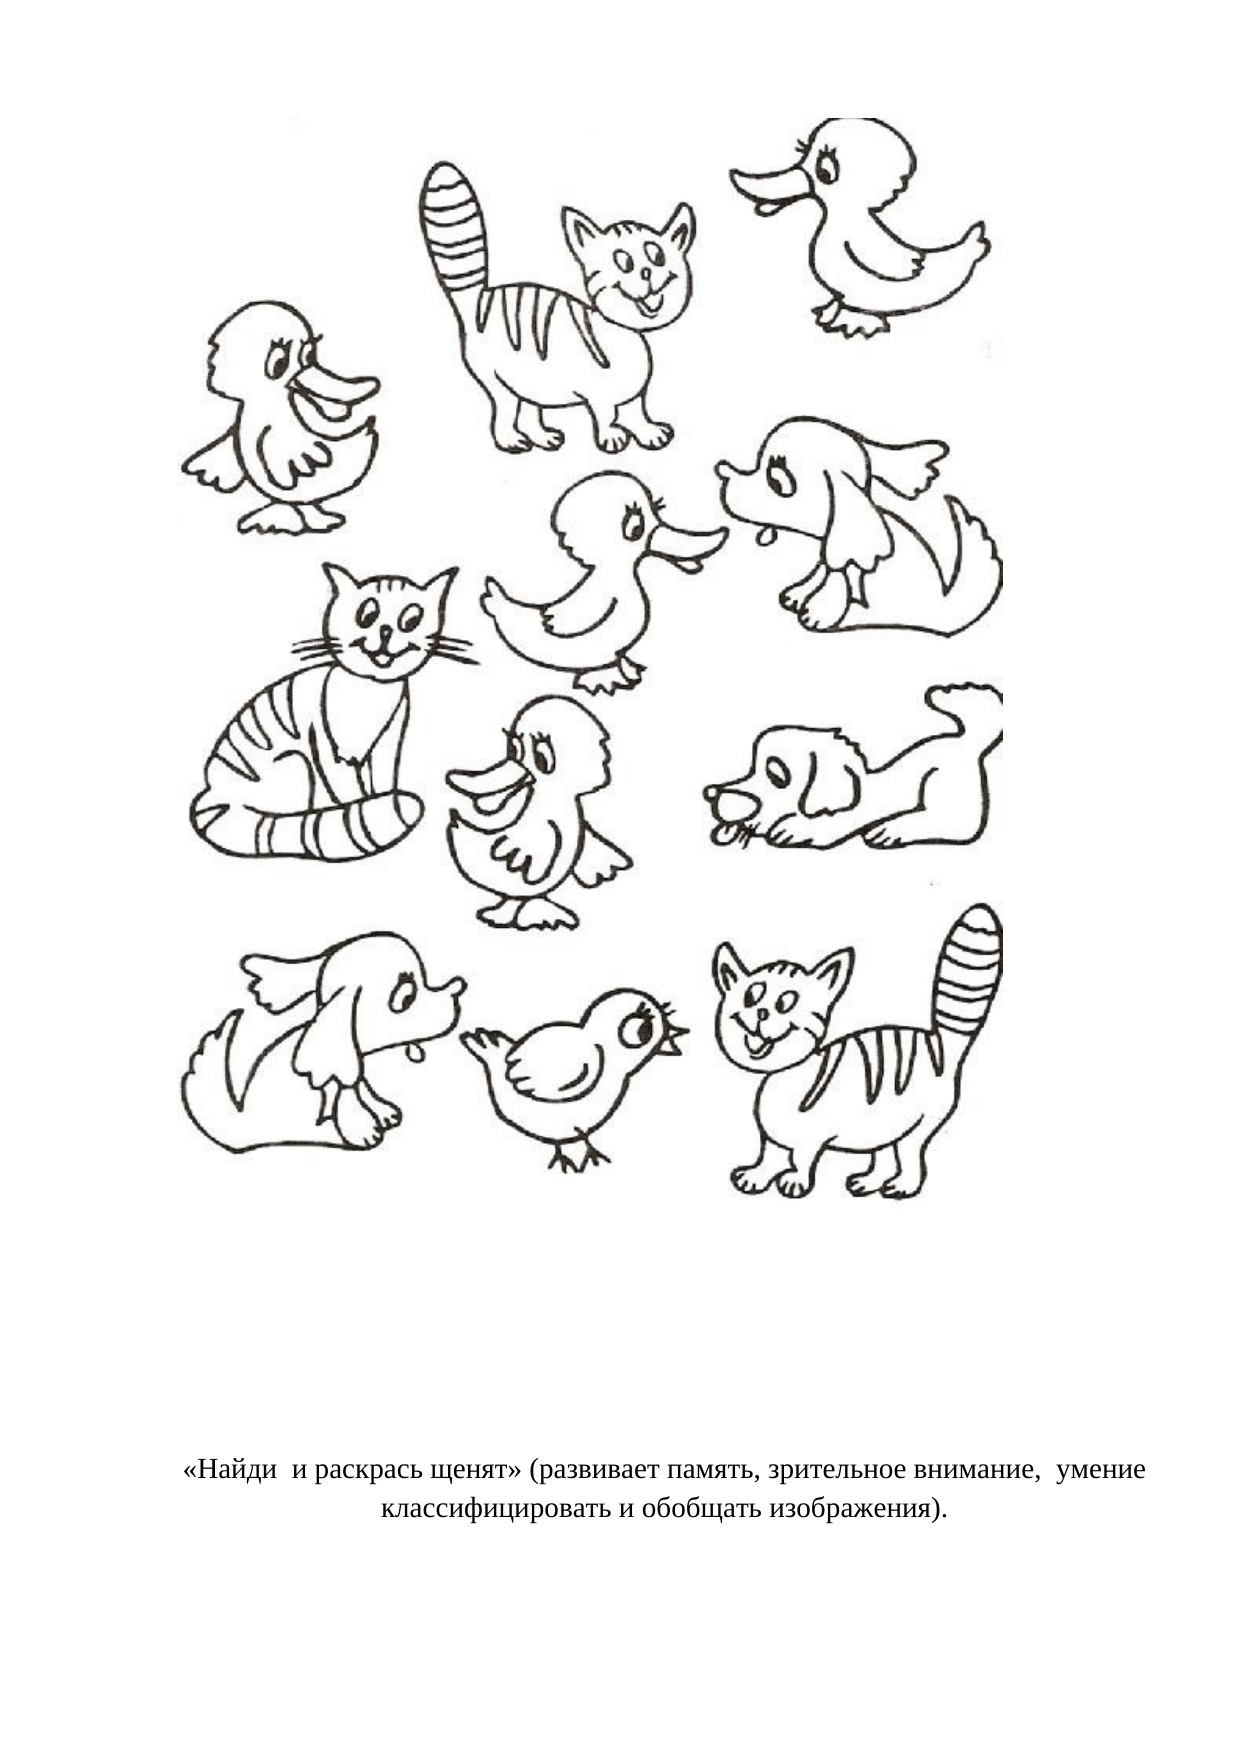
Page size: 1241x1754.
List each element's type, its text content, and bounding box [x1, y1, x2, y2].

text «Найди и раскрась щенят» (развивает память, зрительное внимание, умение классифицировать и обобщать изображения). [177, 1451, 1152, 1523]
picture [177, 118, 1003, 1209]
